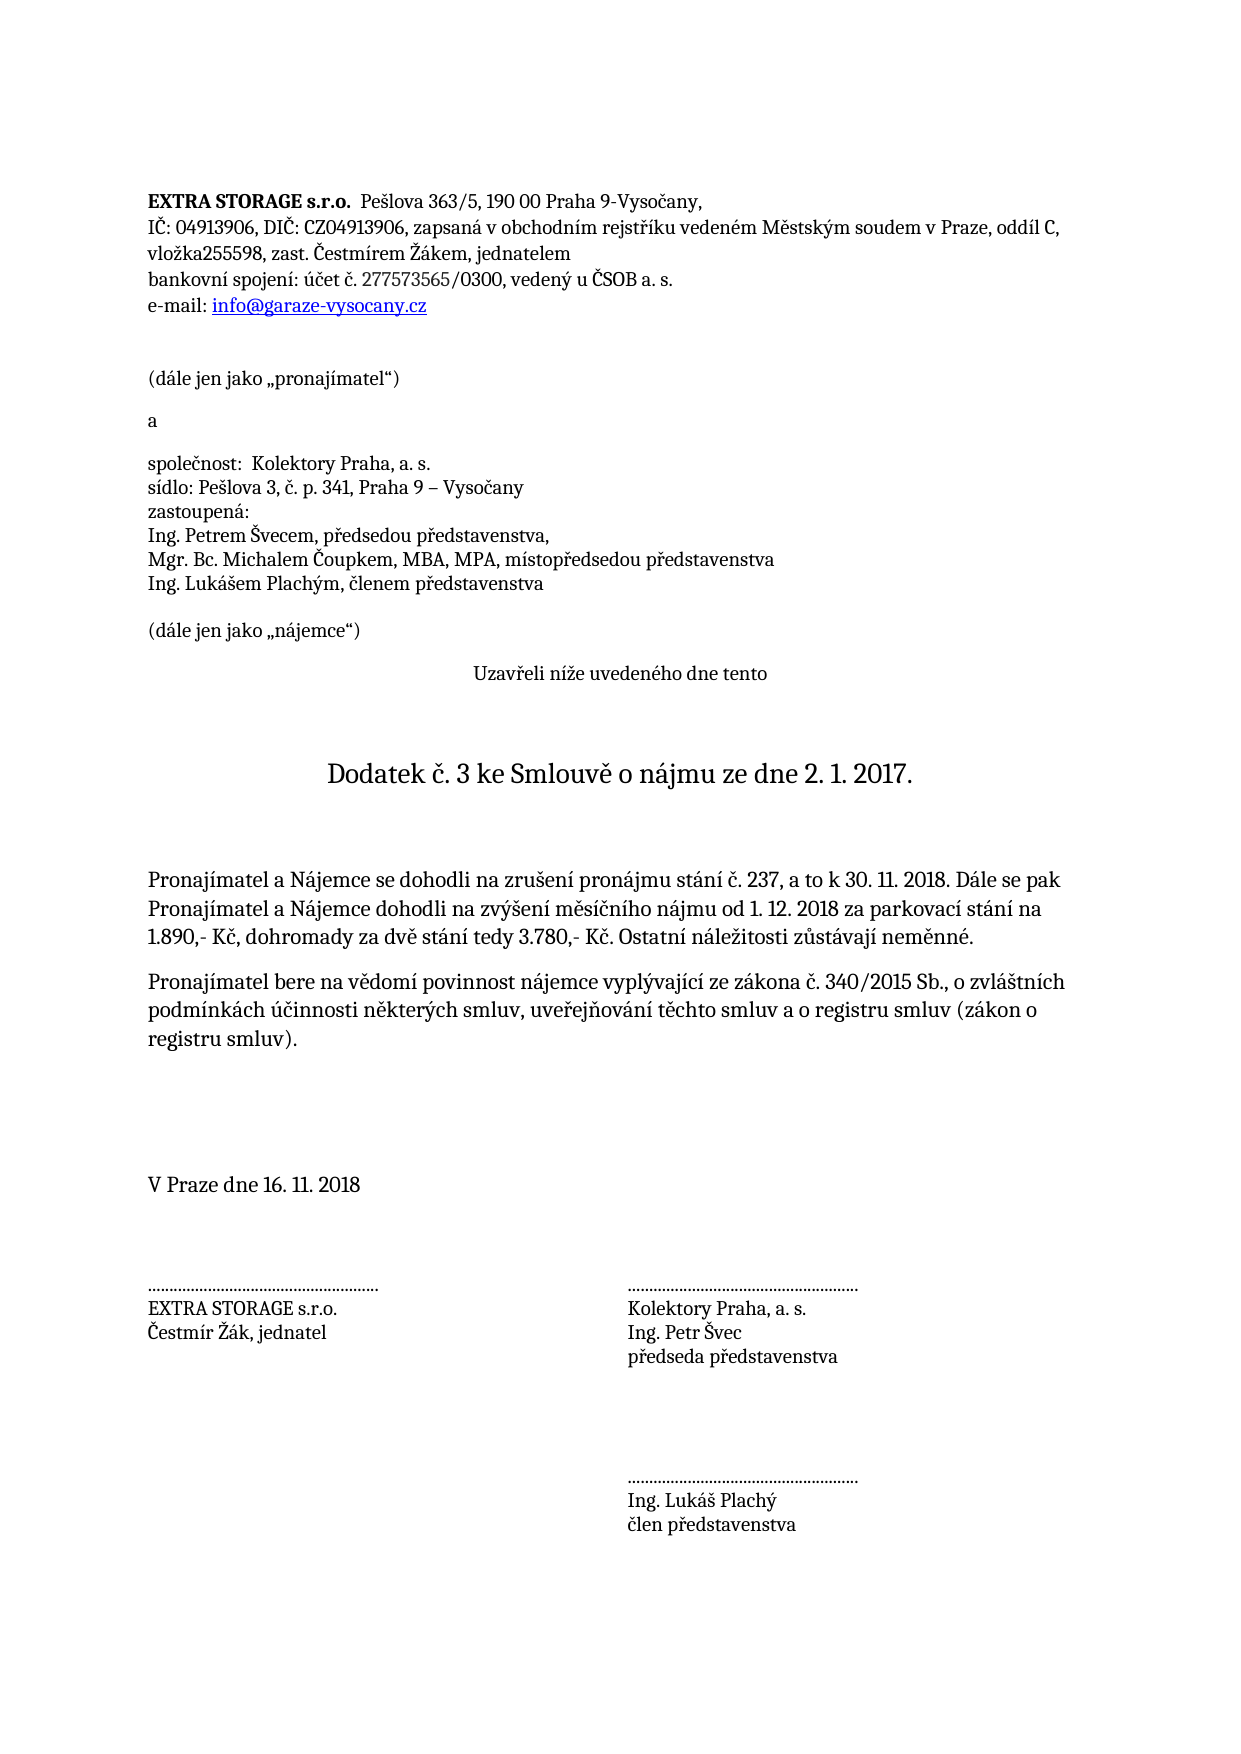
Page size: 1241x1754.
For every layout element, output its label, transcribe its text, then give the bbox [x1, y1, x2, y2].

text společnost: Kolektory Praha, a. s. [148, 451, 1093, 475]
text (dále jen jako „nájemce“) [148, 619, 1093, 643]
text (dále jen jako „pronajímatel“) [148, 366, 1093, 390]
text EXTRA STORAGE s.r.o. Pešlova 363/5, 190 00 Praha 9-Vysočany, IČ: 04913906, DIČ: CZ04913906, zapsaná v obchodním rejstříku vedeném Městským soudem v Praze, oddíl C, vložka255598, zast. Čestmírem Žákem, jednatelem bankovní spojení: účet č. 277573565/0300, vedený u ČSOB a. s. e-mail: info@garaze-vysocany.cz [148, 190, 1093, 348]
text zastoupená: [148, 499, 1093, 523]
table_header ...................................................... EXTRA STORAGE s.r.o. Čestmír Žák, jednatel [136, 1249, 616, 1536]
text a [148, 409, 1093, 433]
table_header ...................................................... Kolektory Praha, a. s. Ing. Petr Švec předseda představenstva ...................................................... Ing. Lukáš Plachý člen představenstva [616, 1249, 1096, 1536]
text V Praze dne 16. 11. 2018 [148, 1172, 1093, 1198]
text Ing. Lukášem Plachým, členem představenstva [148, 571, 1093, 595]
text sídlo: Pešlova 3, č. p. 341, Praha 9 – Vysočany [148, 475, 1093, 499]
text Pronajímatel a Nájemce se dohodli na zrušení pronájmu stání č. 237, a to k 30. 11. 2018. Dále se pak Pronajímatel a Nájemce dohodli na zvýšení měsíčního nájmu od 1. 12. 2018 za parkovací stání na 1.890,- Kč, dohromady za dvě stání tedy 3.780,- Kč. Ostatní náležitosti zůstávají neměnné. [148, 810, 1093, 950]
text Ing. Petrem Švecem, předsedou představenstva, [148, 523, 1093, 547]
text Mgr. Bc. Michalem Čoupkem, MBA, MPA, místopředsedou představenstva [148, 547, 1093, 571]
text Pronajímatel bere na vědomí povinnost nájemce vyplývající ze zákona č. 340/2015 Sb., o zvláštních podmínkách účinnosti některých smluv, uveřejňování těchto smluv a o registru smluv (zákon o registru smluv). [148, 969, 1093, 1111]
text Dodatek č. 3 ke Smlouvě o nájmu ze dne 2. 1. 2017. [148, 757, 1093, 791]
text Uzavřeli níže uvedeného dne tento [148, 662, 1093, 686]
